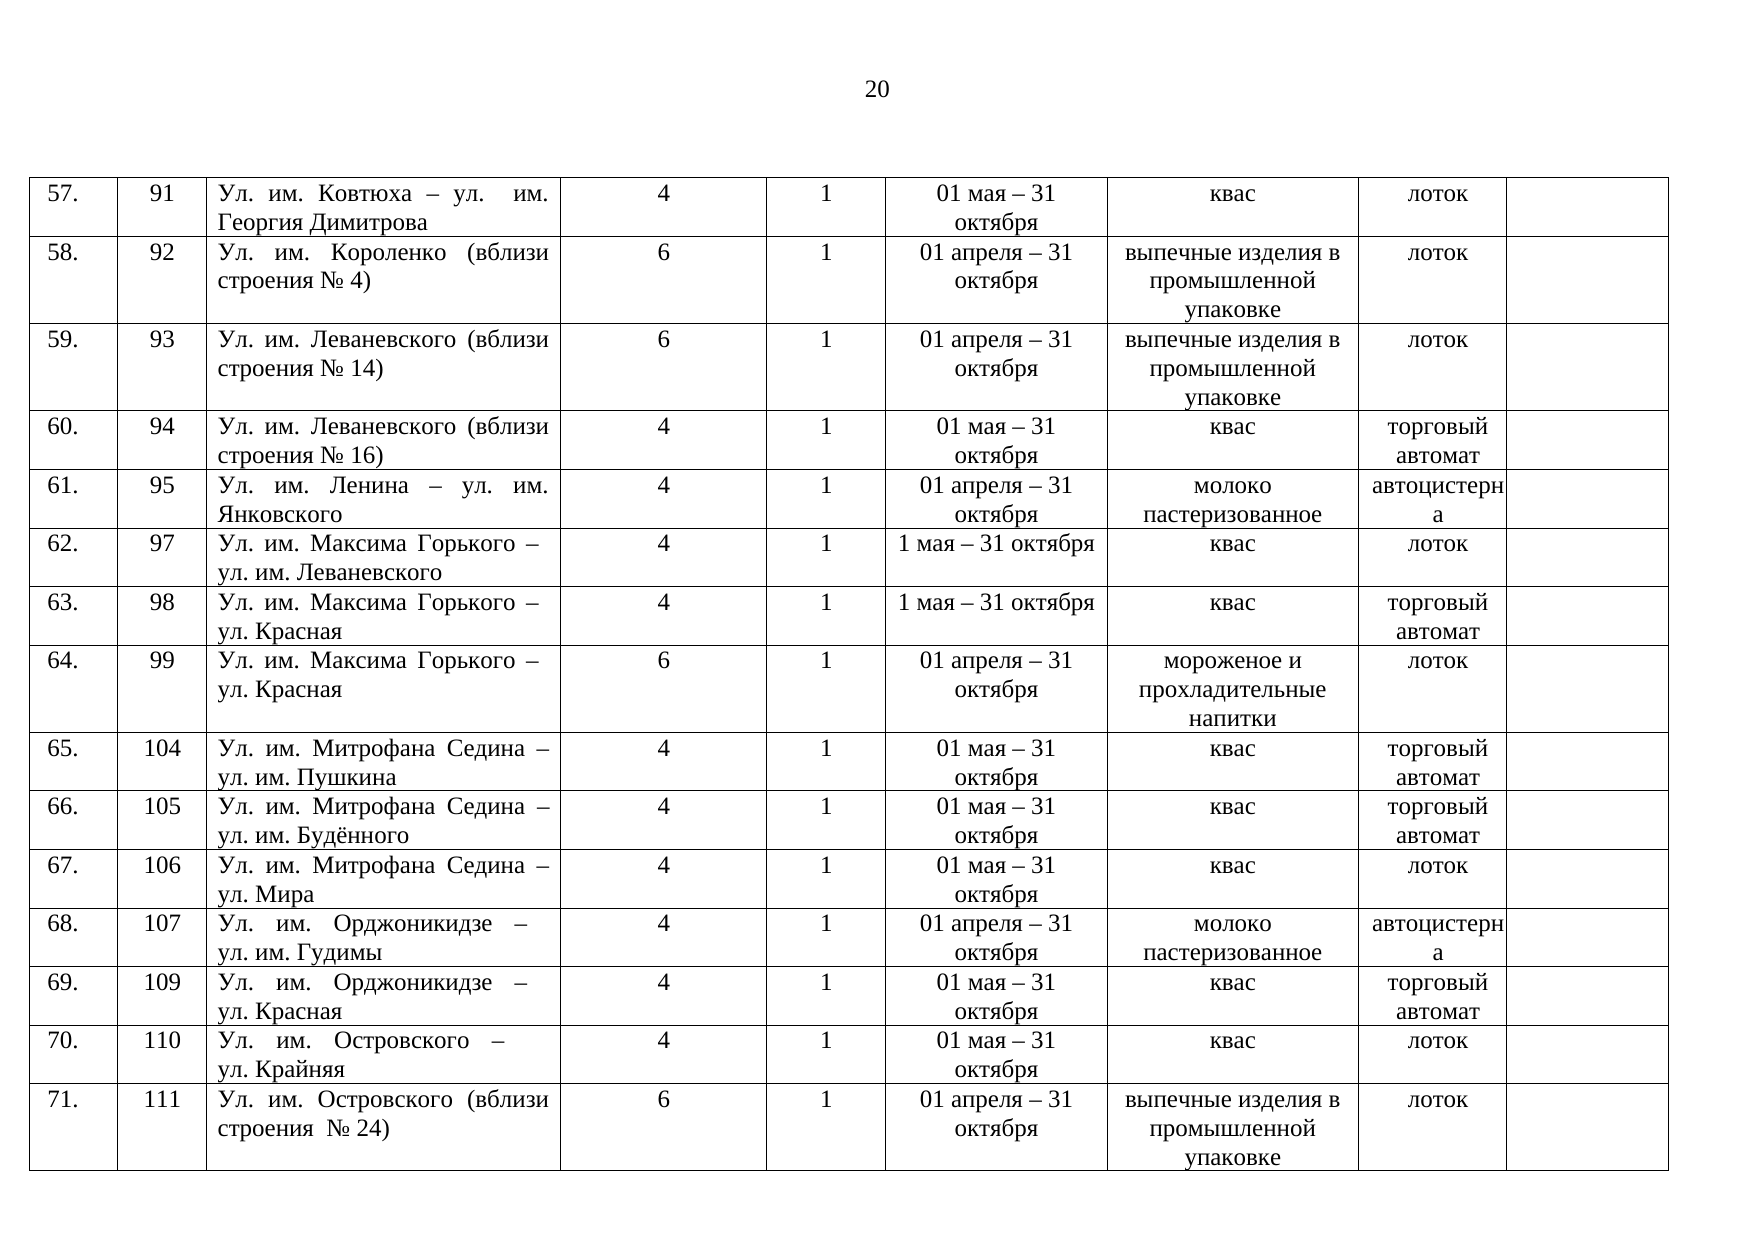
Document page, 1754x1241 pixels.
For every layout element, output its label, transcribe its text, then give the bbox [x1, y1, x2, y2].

table_cell Ул. им. Ленина – ул. им. Янковского [207, 470, 560, 527]
table_cell мороженое и прохладительные напитки [1108, 646, 1358, 732]
table_cell [1507, 411, 1668, 469]
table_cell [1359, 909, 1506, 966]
table_cell 4 [561, 178, 766, 236]
table_cell лоток [1359, 178, 1506, 236]
table_cell [30, 411, 117, 469]
table_cell Ул. им. Максима Горького – ул. Красная [207, 587, 560, 644]
table_cell Ул. им. Максима Горького – ул. Красная [207, 646, 560, 732]
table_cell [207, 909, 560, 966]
table_cell 01 апреля – 31 октября [886, 237, 1107, 323]
table_cell 98 [118, 587, 206, 644]
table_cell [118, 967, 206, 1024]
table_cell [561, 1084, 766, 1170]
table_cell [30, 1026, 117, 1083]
table_cell [1507, 529, 1668, 586]
table_cell 6 [561, 646, 766, 732]
table_cell 1 [767, 791, 885, 849]
table_cell [30, 791, 117, 849]
table_cell 01 мая – 31 октября [886, 178, 1107, 236]
table_cell квас [1108, 791, 1358, 849]
table_cell [30, 909, 117, 966]
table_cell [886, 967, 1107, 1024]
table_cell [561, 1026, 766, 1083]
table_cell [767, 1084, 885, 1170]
table_cell [30, 529, 117, 586]
table_cell 93 [118, 324, 206, 410]
table_cell 97 [118, 529, 206, 586]
table_cell 106 [118, 850, 206, 907]
table_cell [30, 237, 117, 323]
table_cell 01 апреля – 31 октября [886, 324, 1107, 410]
table_cell автоцистерна [1359, 470, 1506, 527]
table_cell квас [1108, 587, 1358, 644]
table_cell 107 [118, 909, 206, 966]
table_cell 4 [561, 587, 766, 644]
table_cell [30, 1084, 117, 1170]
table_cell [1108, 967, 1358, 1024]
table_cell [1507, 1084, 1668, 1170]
table_cell выпечные изделия в промышленной упаковке [1108, 237, 1358, 323]
table_cell 01 мая – 31 октября [886, 411, 1107, 469]
table_cell 94 [118, 411, 206, 469]
table_cell лоток [1359, 324, 1506, 410]
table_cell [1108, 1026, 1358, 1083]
table_cell [1507, 237, 1668, 323]
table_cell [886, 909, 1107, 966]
table_cell выпечные изделия в промышленной упаковке [1108, 324, 1358, 410]
table_cell квас [1108, 178, 1358, 236]
table_cell 1 [767, 178, 885, 236]
table_cell [1507, 733, 1668, 790]
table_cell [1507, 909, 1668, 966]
table_cell [30, 324, 117, 410]
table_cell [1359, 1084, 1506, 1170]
table_cell Ул. им. Максима Горького – ул. им. Леваневского [207, 529, 560, 586]
table_cell 1 [767, 324, 885, 410]
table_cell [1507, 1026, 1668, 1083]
table_cell Ул. им. Митрофана Седина – ул. Мира [207, 850, 560, 907]
table_cell Ул. им. Леваневского (вблизи строения № 14) [207, 324, 560, 410]
table_cell квас [1108, 850, 1358, 907]
table_cell 4 [561, 791, 766, 849]
table_cell 1 [767, 733, 885, 790]
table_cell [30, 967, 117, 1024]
table_cell 4 [561, 850, 766, 907]
table_cell 4 [561, 733, 766, 790]
table_cell 4 [561, 529, 766, 586]
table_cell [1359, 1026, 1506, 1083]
table_cell 92 [118, 237, 206, 323]
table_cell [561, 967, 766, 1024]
table_cell 104 [118, 733, 206, 790]
table_cell [1507, 587, 1668, 644]
table_cell 01 мая – 31 октября [886, 791, 1107, 849]
table_cell торговый автомат [1359, 733, 1506, 790]
table_cell [30, 178, 117, 236]
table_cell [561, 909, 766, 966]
table_cell торговый автомат [1359, 411, 1506, 469]
table_cell Ул. им. Митрофана Седина – ул. им. Будённого [207, 791, 560, 849]
table_cell торговый автомат [1359, 587, 1506, 644]
table_cell [1507, 178, 1668, 236]
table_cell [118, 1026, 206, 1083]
table_cell 91 [118, 178, 206, 236]
table_cell [1507, 791, 1668, 849]
table_cell квас [1108, 733, 1358, 790]
table_cell лоток [1359, 529, 1506, 586]
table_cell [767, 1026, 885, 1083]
table_cell 01 апреля – 31 октября [886, 470, 1107, 527]
table_cell [1507, 850, 1668, 907]
table_cell 1 [767, 237, 885, 323]
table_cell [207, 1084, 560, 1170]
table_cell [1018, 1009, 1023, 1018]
table_cell лоток [1359, 237, 1506, 323]
table_cell Ул. им. Леваневского (вблизи строения № 16) [207, 411, 560, 469]
table_cell [1507, 324, 1668, 410]
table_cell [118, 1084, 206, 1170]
table_cell торговый автомат [1359, 791, 1506, 849]
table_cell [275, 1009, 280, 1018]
table_cell 01 мая – 31 октября [886, 733, 1107, 790]
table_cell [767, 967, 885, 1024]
table_cell 1 [767, 850, 885, 907]
table_cell 1 мая – 31 октября [886, 587, 1107, 644]
table_cell 1 [767, 646, 885, 732]
table_cell квас [1108, 529, 1358, 586]
table_cell [30, 587, 117, 644]
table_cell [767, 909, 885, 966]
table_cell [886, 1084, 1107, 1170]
table_cell Ул. им. Короленко (вблизи строения № 4) [207, 237, 560, 323]
table_cell [1507, 646, 1668, 732]
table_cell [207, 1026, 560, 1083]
table_cell 1 мая – 31 октября [886, 529, 1107, 586]
table_cell [30, 470, 117, 527]
table_cell квас [1108, 411, 1358, 469]
table_cell [30, 646, 117, 732]
table_cell Ул. им. Митрофана Седина – ул. им. Пушкина [207, 733, 560, 790]
table_cell [1507, 470, 1668, 527]
table_cell [30, 733, 117, 790]
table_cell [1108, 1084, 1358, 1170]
table_cell 01 апреля – 31 октября [886, 646, 1107, 732]
table_cell лоток [1359, 646, 1506, 732]
table_cell 99 [118, 646, 206, 732]
table_cell Ул. им. Ковтюха – ул. им. Георгия Димитрова [207, 178, 560, 236]
table_cell 4 [561, 470, 766, 527]
table_cell молоко пастеризованное [1108, 470, 1358, 527]
table_cell [30, 850, 117, 907]
table_cell 1 [767, 587, 885, 644]
table_cell 6 [561, 324, 766, 410]
table_cell 4 [561, 411, 766, 469]
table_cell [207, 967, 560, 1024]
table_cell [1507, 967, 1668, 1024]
table_cell 01 мая – 31 октября [886, 850, 1107, 907]
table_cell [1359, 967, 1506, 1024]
table_cell 95 [118, 470, 206, 527]
table_cell 1 [767, 470, 885, 527]
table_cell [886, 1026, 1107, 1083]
table_cell 1 [767, 411, 885, 469]
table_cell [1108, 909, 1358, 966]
table_cell 6 [561, 237, 766, 323]
table_cell лоток [1359, 850, 1506, 907]
table_cell 1 [767, 529, 885, 586]
table_cell 105 [118, 791, 206, 849]
